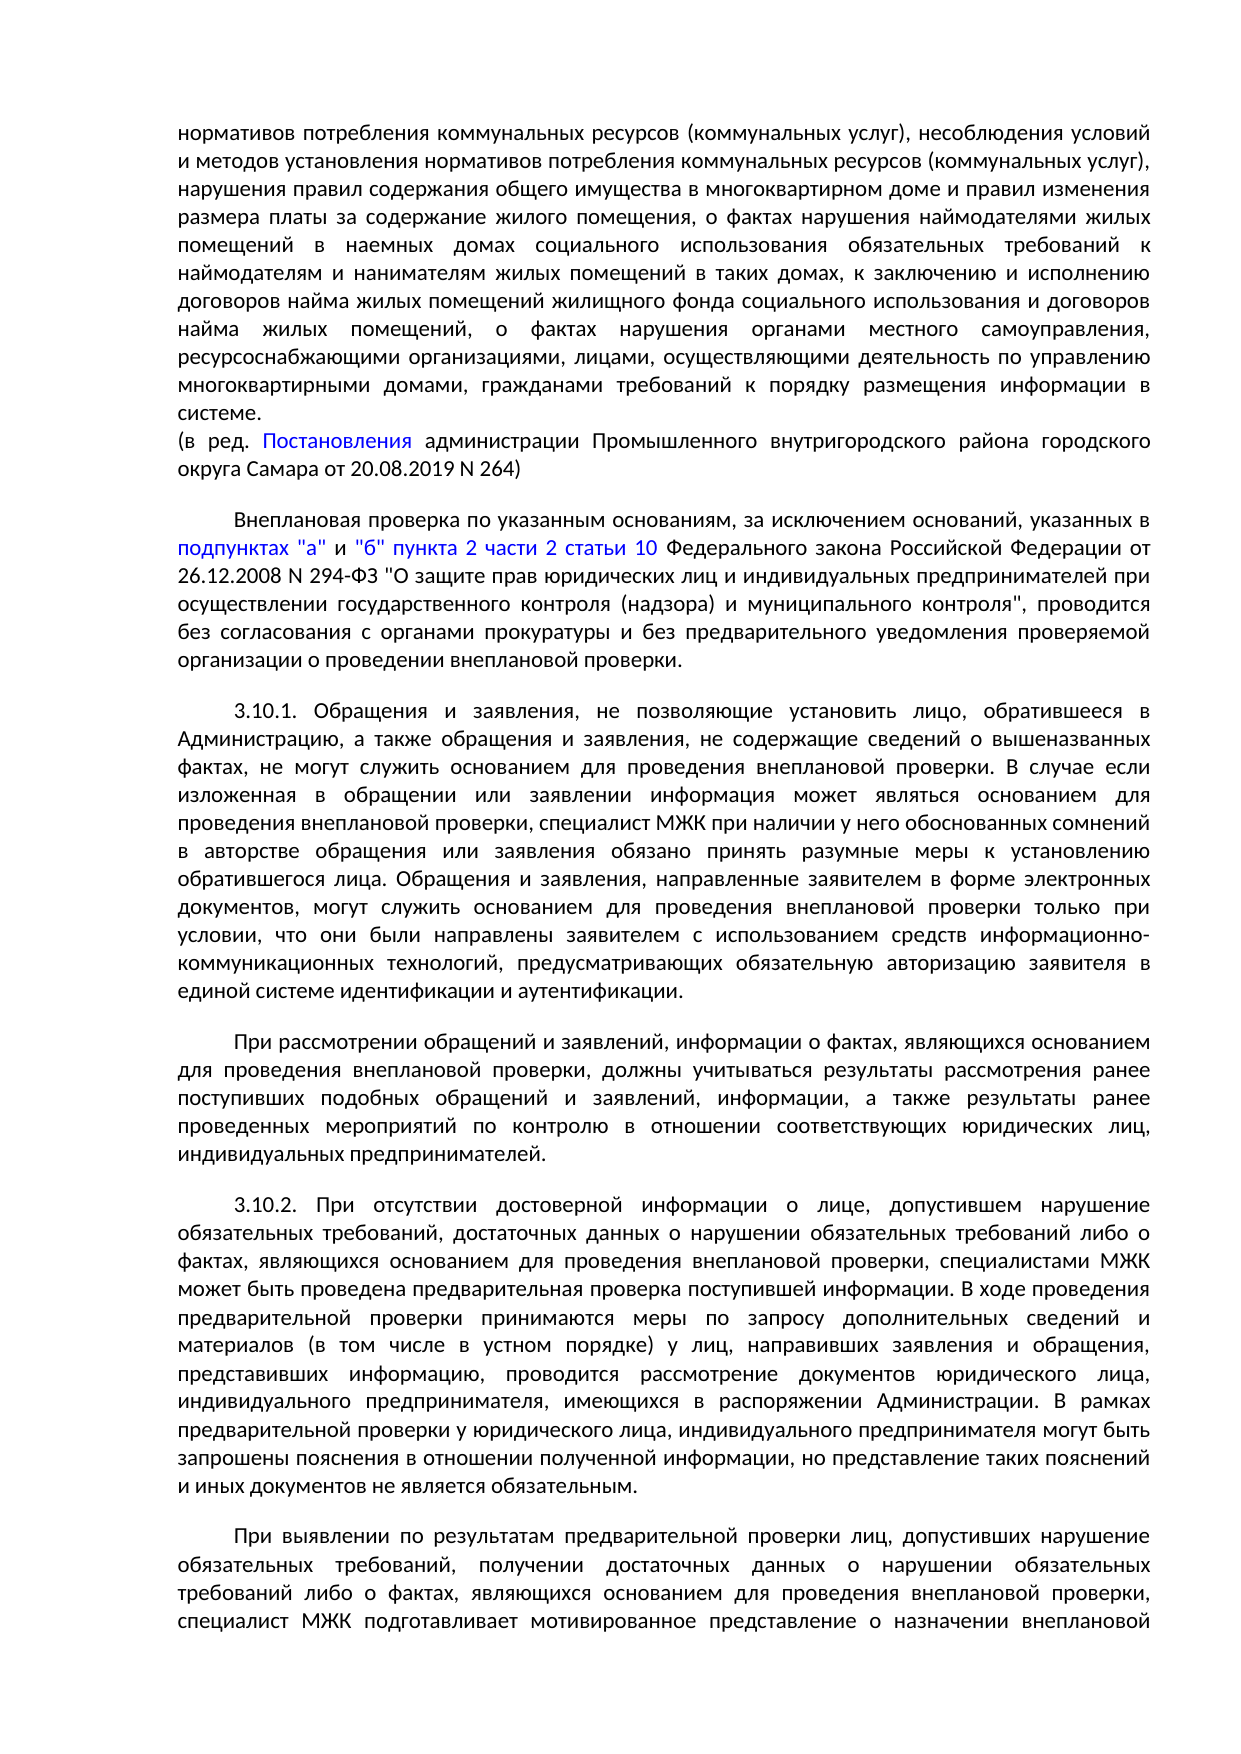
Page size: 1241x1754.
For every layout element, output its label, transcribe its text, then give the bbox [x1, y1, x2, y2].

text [177, 118, 1152, 426]
text 3.10.2. При отсутствии достоверной информации о лице, допустившем нарушение обязательных требований, достаточных данных о нарушении обязательных требований либо о фактах, являющихся основанием для проведения внеплановой проверки, специалистами МЖК может быть проведена предварительная проверка поступившей информации. В ходе проведения предварительной проверки принимаются меры по запросу дополнительных сведений и материалов (в том числе в устном порядке) у лиц, направивших заявления и обращения, представивших информацию, проводится рассмотрение документов юридического лица, индивидуального предпринимателя, имеющихся в распоряжении Администрации. В рамках предварительной проверки у юридического лица, индивидуального предпринимателя могут быть запрошены пояснения в отношении полученной информации, но представление таких пояснений и иных документов не является обязательным. [177, 1191, 1152, 1499]
text При рассмотрении обращений и заявлений, информации о фактах, являющихся основанием для проведения внеплановой проверки, должны учитываться результаты рассмотрения ранее поступивших подобных обращений и заявлений, информации, а также результаты ранее проведенных мероприятий по контролю в отношении соответствующих юридических лиц, индивидуальных предпринимателей. [177, 1027, 1152, 1168]
text (в ред. Постановления администрации Промышленного внутригородского района городского округа Самара от 20.08.2019 N 264) [177, 426, 1152, 482]
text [177, 1522, 1152, 1634]
text Внеплановая проверка по указанным основаниям, за исключением оснований, указанных в подпунктах "а" и "б" пункта 2 части 2 статьи 10 Федерального закона Российской Федерации от 26.12.2008 N 294-ФЗ "О защите прав юридических лиц и индивидуальных предпринимателей при осуществлении государственного контроля (надзора) и муниципального контроля", проводится без согласования с органами прокуратуры и без предварительного уведомления проверяемой организации о проведении внеплановой проверки. [177, 505, 1152, 673]
text 3.10.1. Обращения и заявления, не позволяющие установить лицо, обратившееся в Администрацию, а также обращения и заявления, не содержащие сведений о вышеназванных фактах, не могут служить основанием для проведения внеплановой проверки. В случае если изложенная в обращении или заявлении информация может являться основанием для проведения внеплановой проверки, специалист МЖК при наличии у него обоснованных сомнений в авторстве обращения или заявления обязано принять разумные меры к установлению обратившегося лица. Обращения и заявления, направленные заявителем в форме электронных документов, могут служить основанием для проведения внеплановой проверки только при условии, что они были направлены заявителем с использованием средств информационно-коммуникационных технологий, предусматривающих обязательную авторизацию заявителя в единой системе идентификации и аутентификации. [177, 696, 1152, 1004]
